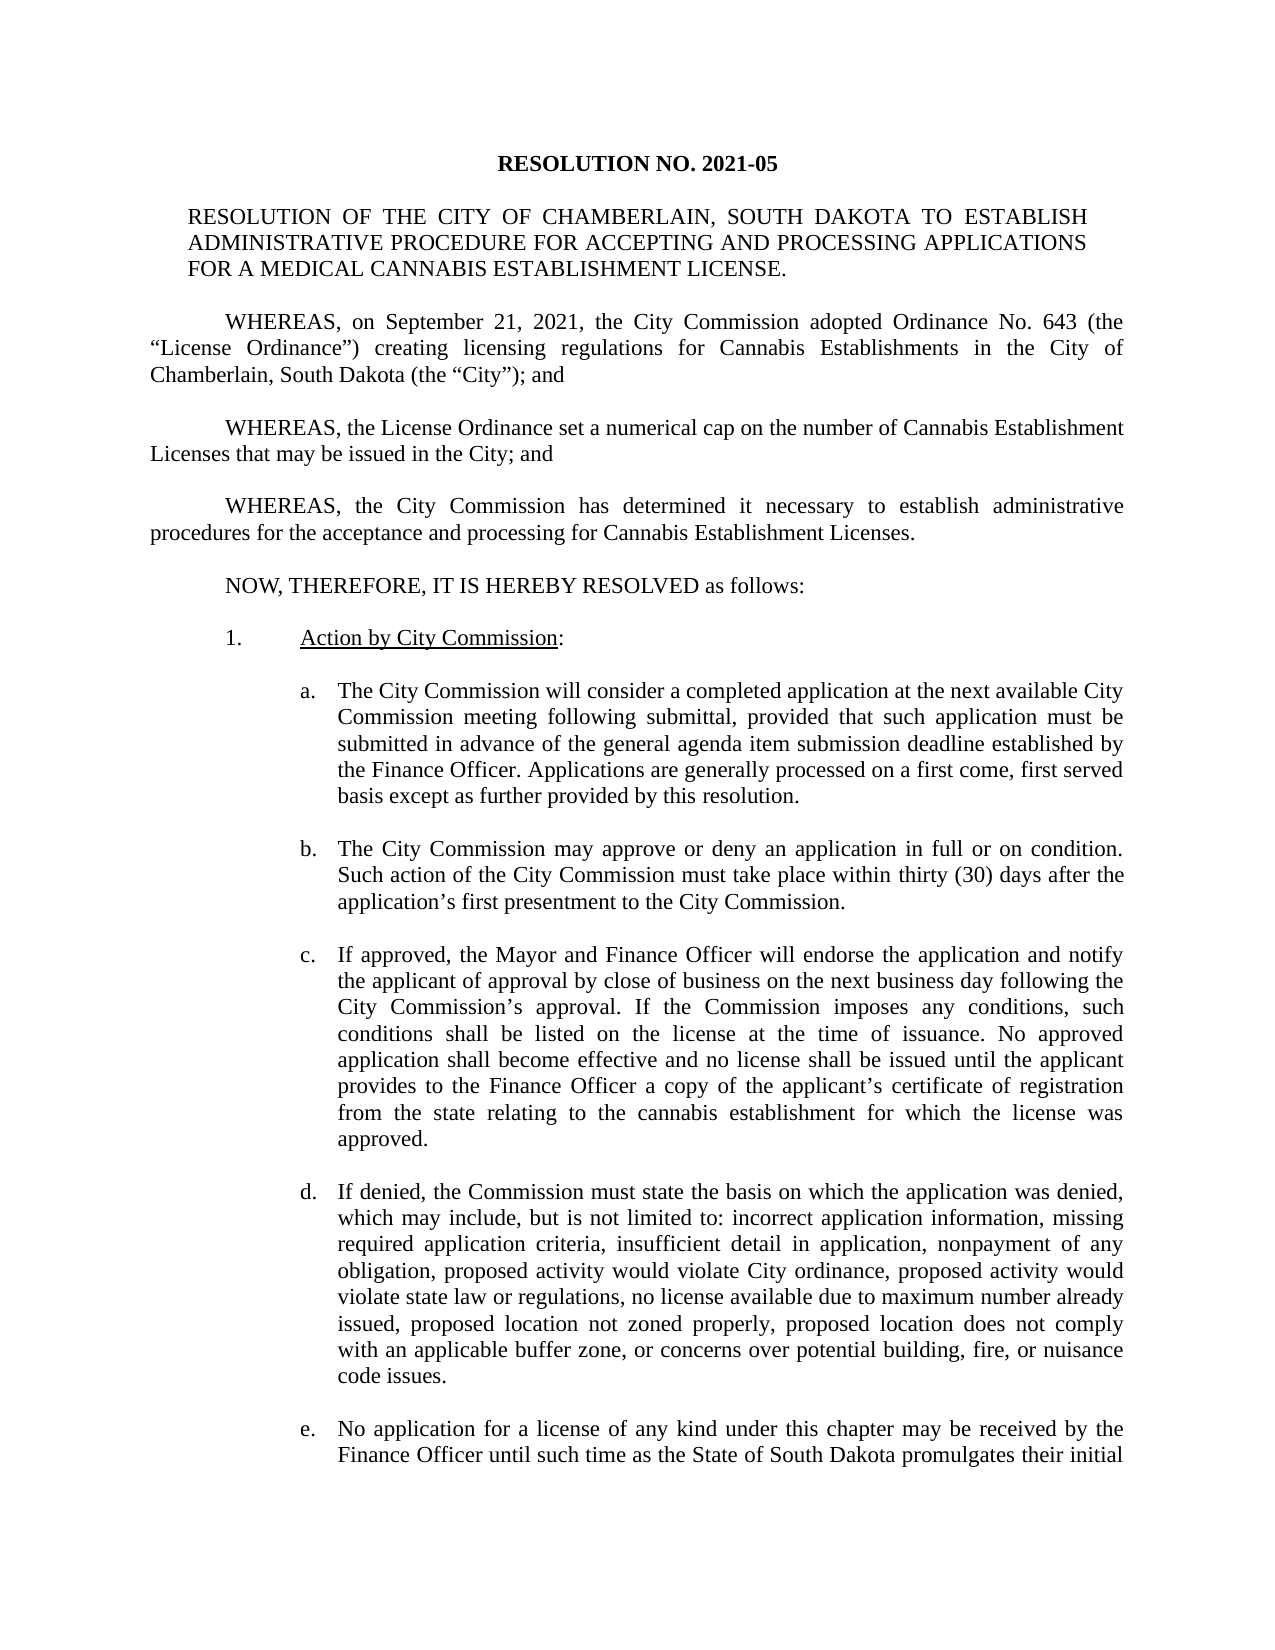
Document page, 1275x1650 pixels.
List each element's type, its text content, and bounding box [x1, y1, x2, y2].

list If denied, the Commission must state the basis on which the application was denied, which may include, but is not limited to: incorrect application information, missing required application criteria, insufficient detail in application, nonpayment of any obligation, proposed activity would violate City ordinance, proposed activity would violate state law or regulations, no license available due to maximum number already issued, proposed location not zoned properly, proposed location does not comply with an applicable buffer zone, or concerns over potential building, fire, or nuisance code issues. [300, 1178, 1125, 1389]
text WHEREAS, the License Ordinance set a numerical cap on the number of Cannabis Establishment Licenses that may be issued in the City; and [150, 413, 1125, 466]
text NOW, THEREFORE, IT IS HEREBY RESOLVED as follows: [150, 572, 1125, 598]
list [300, 1415, 1125, 1468]
list Action by City Commission: [225, 624, 1125, 651]
list The City Commission will consider a completed application at the next available City Commission meeting following submittal, provided that such application must be submitted in advance of the general agenda item submission deadline established by the Finance Officer. Applications are generally processed on a first come, first served basis except as further provided by this resolution. [300, 677, 1125, 809]
text RESOLUTION NO. 2021-05 [150, 150, 1125, 176]
list If approved, the Mayor and Finance Officer will endorse the application and notify the applicant of approval by close of business on the next business day following the City Commission’s approval. If the Commission imposes any conditions, such conditions shall be listed on the license at the time of issuance. No approved application shall become effective and no license shall be issued until the applicant provides to the Finance Officer a copy of the applicant’s certificate of registration from the state relating to the cannabis establishment for which the license was approved. [300, 941, 1125, 1151]
text WHEREAS, the City Commission has determined it necessary to establish administrative procedures for the acceptance and processing for Cannabis Establishment Licenses. [150, 493, 1125, 545]
text RESOLUTION OF THE CITY OF CHAMBERLAIN, SOUTH DAKOTA TO establish administrative procedure for accepting and processing applications for a medical cannabis establishment license. [187, 203, 1087, 282]
list The City Commission may approve or deny an application in full or on condition. Such action of the City Commission must take place within thirty (30) days after the application’s first presentment to the City Commission. [300, 835, 1125, 914]
text WHEREAS, on September 21, 2021, the City Commission adopted Ordinance No. 643 (the “License Ordinance”) creating licensing regulations for Cannabis Establishments in the City of Chamberlain, South Dakota (the “City”); and [150, 308, 1125, 387]
